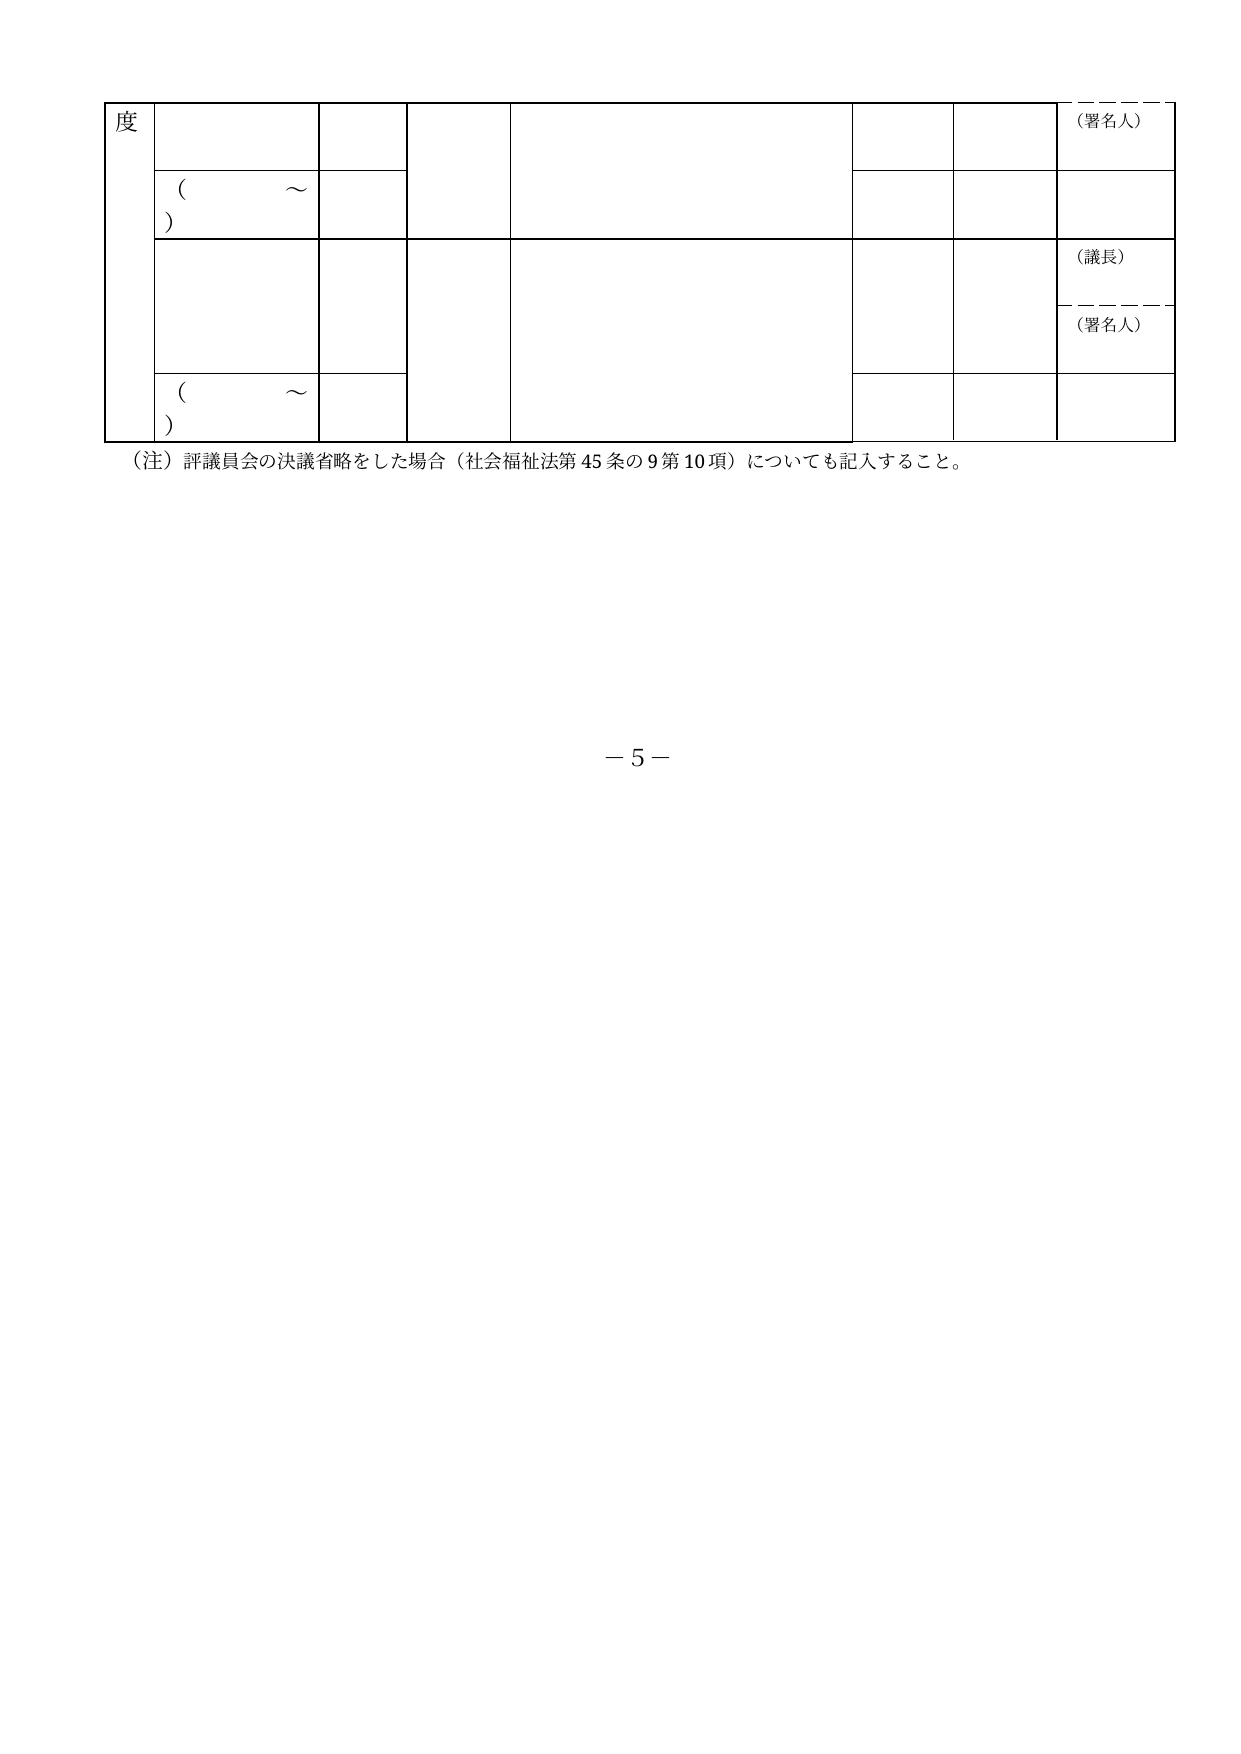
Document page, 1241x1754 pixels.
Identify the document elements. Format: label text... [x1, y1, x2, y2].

table_cell （ ～ ） [155, 374, 318, 441]
table_cell [1057, 374, 1174, 441]
table_cell [511, 240, 852, 441]
table_cell [320, 104, 406, 169]
table_cell [155, 240, 318, 373]
table_cell [511, 104, 852, 237]
table_cell [853, 104, 953, 169]
table_cell （議長） [1058, 240, 1174, 305]
table_cell [853, 240, 953, 373]
table_cell [408, 104, 510, 237]
table_cell [408, 240, 510, 441]
table_cell [853, 374, 953, 441]
text （注）評議員会の決議省略をした場合（社会福祉法第45条の9第10項）についても記入すること。 [100, 443, 1175, 476]
table_cell [1058, 171, 1174, 237]
table_cell （ ～ ） [155, 171, 318, 237]
table_cell （署名人） [1058, 305, 1174, 373]
table_cell [954, 171, 1056, 237]
table_cell [954, 104, 1056, 169]
text －５－ [100, 739, 1175, 772]
table_cell [954, 374, 1057, 441]
table_cell [155, 104, 318, 169]
table_cell [320, 374, 406, 441]
table_cell [853, 171, 953, 237]
table_cell [320, 171, 406, 237]
table_cell [954, 240, 1056, 373]
table_cell [320, 240, 406, 373]
table_cell （署名人） [1058, 102, 1174, 169]
